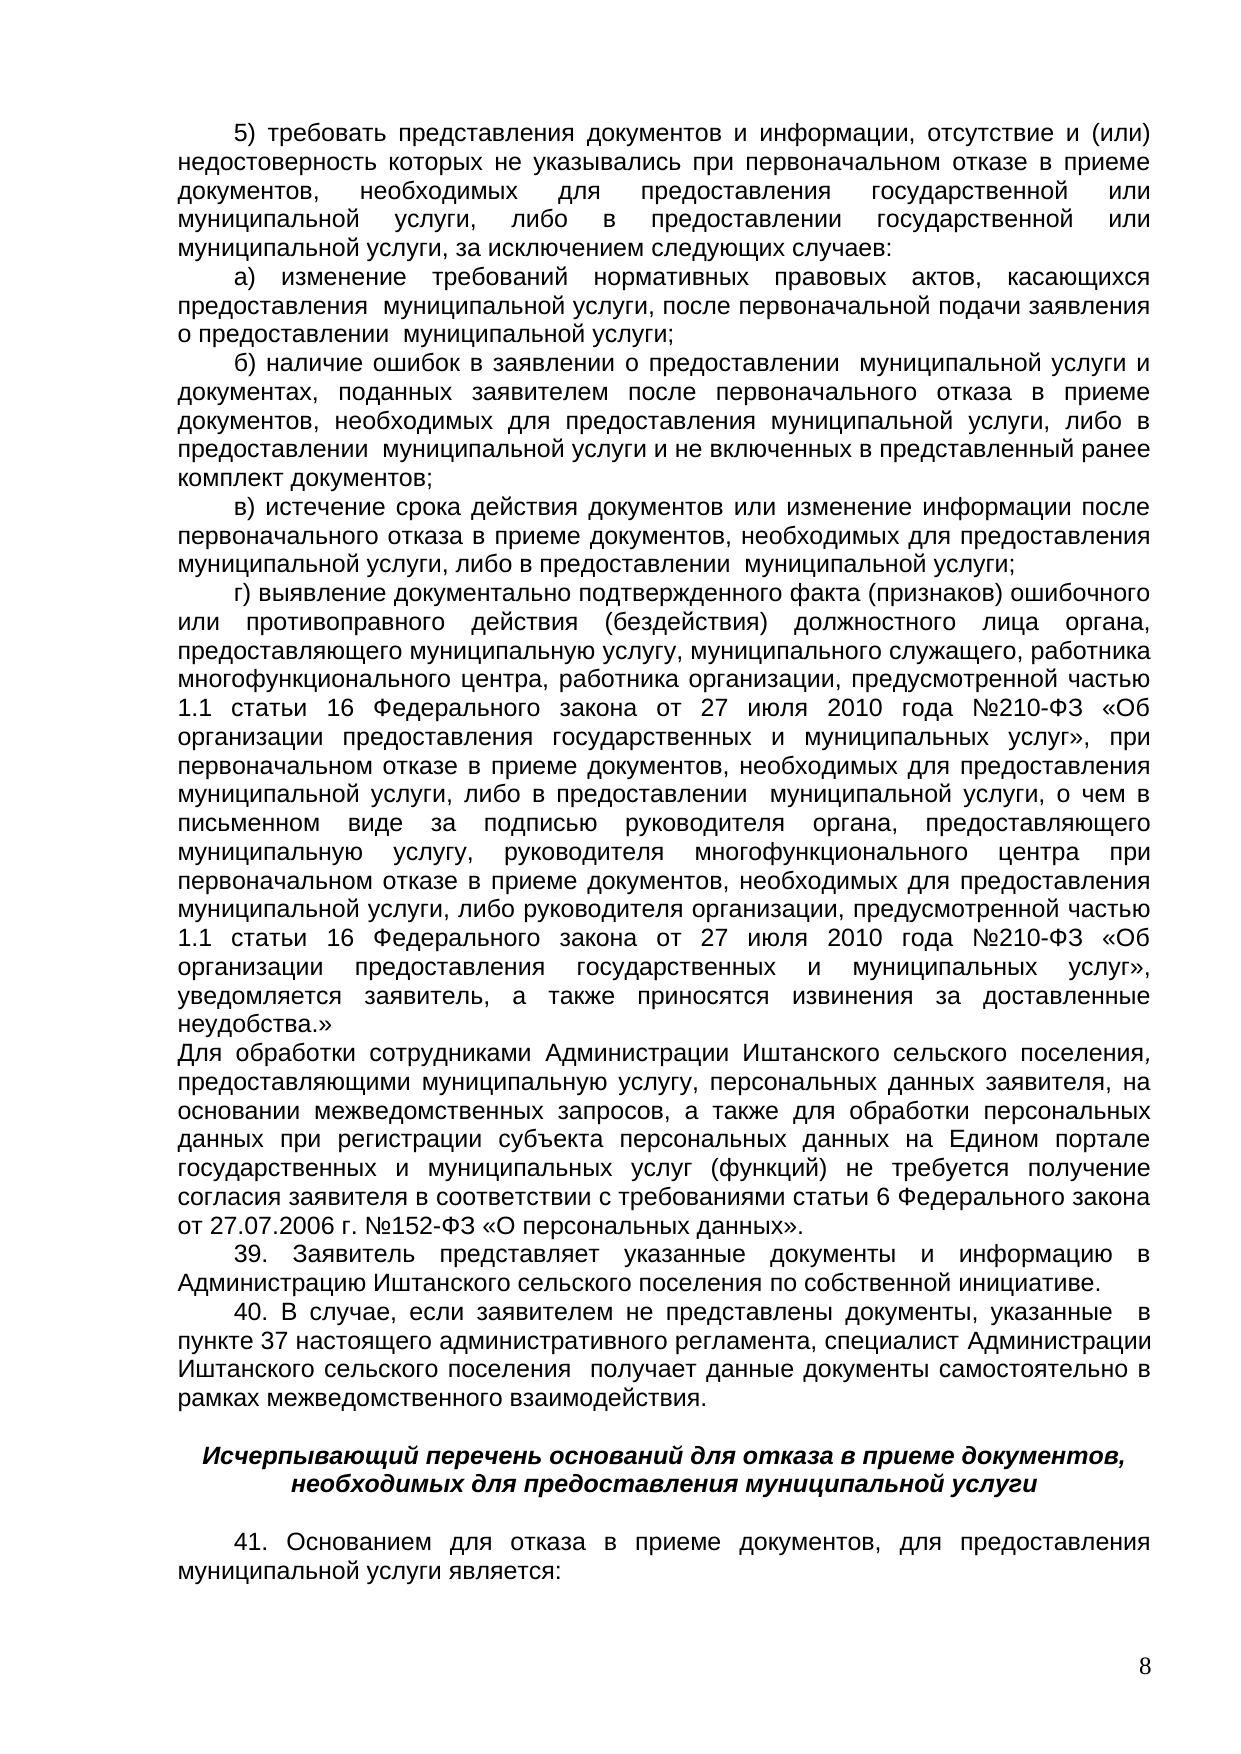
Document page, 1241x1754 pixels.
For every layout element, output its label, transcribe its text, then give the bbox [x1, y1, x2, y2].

text б) наличие ошибок в заявлении о предоставлении муниципальной услуги и документах, поданных заявителем после первоначального отказа в приеме документов, необходимых для предоставления муниципальной услуги, либо в предоставлении муниципальной услуги и не включенных в представленный ранее комплект документов; [177, 348, 1152, 492]
text а) изменение требований нормативных правовых актов, касающихся предоставления муниципальной услуги, после первоначальной подачи заявления о предоставлении муниципальной услуги; [177, 262, 1152, 348]
text 41. Основанием для отказа в приеме документов, для предоставления муниципальной услуги является: [177, 1527, 1152, 1584]
text Исчерпывающий перечень оснований для отказа в приеме документов, необходимых для предоставления муниципальной услуги [177, 1441, 1152, 1498]
text 40. В случае, если заявителем не представлены документы, указанные в пункте 37 настоящего административного регламента, специалист Администрации Иштанского сельского поселения получает данные документы самостоятельно в рамках межведомственного взаимодействия. [177, 1297, 1152, 1412]
text Для обработки сотрудниками Администрации Иштанского сельского поселения, предоставляющими муниципальную услугу, персональных данных заявителя, на основании межведомственных запросов, а также для обработки персональных данных при регистрации субъекта персональных данных на Едином портале государственных и муниципальных услуг (функций) не требуется получение согласия заявителя в соответствии с требованиями статьи 6 Федерального закона от 27.07.2006 г. №152-ФЗ «О персональных данных». [177, 1038, 1152, 1239]
text г) выявление документально подтвержденного факта (признаков) ошибочного или противоправного действия (бездействия) должностного лица органа, предоставляющего муниципальную услугу, муниципального служащего, работника многофункционального центра, работника организации, предусмотренной частью 1.1 статьи 16 Федерального закона от 27 июля 2010 года №210-ФЗ «Об организации предоставления государственных и муниципальных услуг», при первоначальном отказе в приеме документов, необходимых для предоставления муниципальной услуги, либо в предоставлении муниципальной услуги, о чем в письменном виде за подписью руководителя органа, предоставляющего муниципальную услугу, руководителя многофункционального центра при первоначальном отказе в приеме документов, необходимых для предоставления муниципальной услуги, либо руководителя организации, предусмотренной частью 1.1 статьи 16 Федерального закона от 27 июля 2010 года №210-ФЗ «Об организации предоставления государственных и муниципальных услуг», уведомляется заявитель, а также приносятся извинения за доставленные неудобства.» [177, 578, 1152, 1038]
text в) истечение срока действия документов или изменение информации после первоначального отказа в приеме документов, необходимых для предоставления муниципальной услуги, либо в предоставлении муниципальной услуги; [177, 492, 1152, 578]
text 39. Заявитель представляет указанные документы и информацию в Администрацию Иштанского сельского поселения по собственной инициативе. [177, 1239, 1152, 1297]
text 5) требовать представления документов и информации, отсутствие и (или) недостоверность которых не указывались при первоначальном отказе в приеме документов, необходимых для предоставления государственной или муниципальной услуги, либо в предоставлении государственной или муниципальной услуги, за исключением следующих случаев: [177, 118, 1152, 262]
